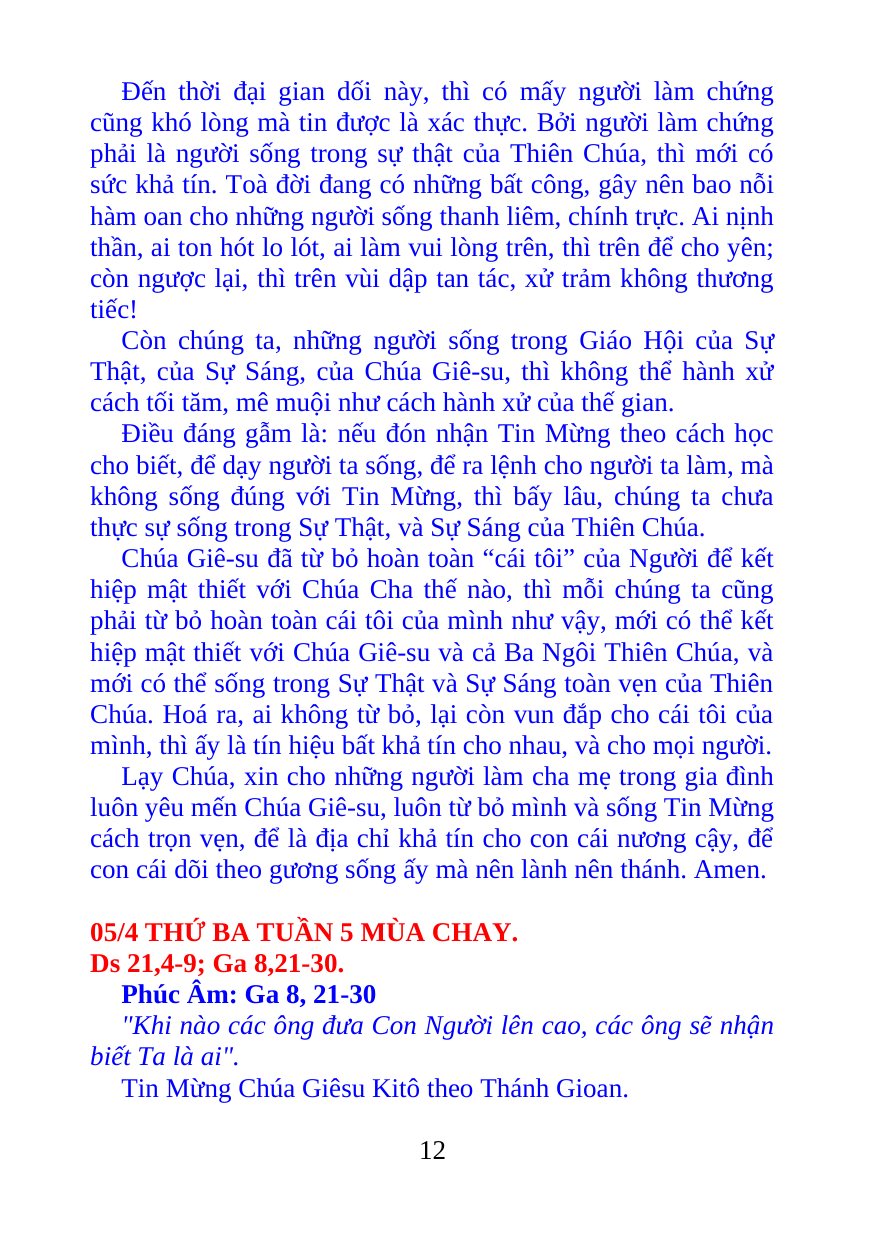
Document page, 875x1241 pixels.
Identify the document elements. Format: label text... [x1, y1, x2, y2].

text Phúc Âm: Ga 8, 21-30 [90, 978, 775, 1009]
text Ds 21,4-9; Ga 8,21-30. [90, 947, 775, 978]
text Chúa Giê-su đã từ bỏ hoàn toàn “cái tôi” của Người để kết hiệp mật thiết với Chúa Cha thế nào, thì mỗi chúng ta cũng phải từ bỏ hoàn toàn cái tôi của mình như vậy, mới có thể kết hiệp mật thiết với Chúa Giê-su và cả Ba Ngôi Thiên Chúa, và mới có thể sống trong Sự Thật và Sự Sáng toàn vẹn của Thiên Chúa. Hoá ra, ai không từ bỏ, lại còn vun đắp cho cái tôi của mình, thì ấy là tín hiệu bất khả tín cho nhau, và cho mọi người. [90, 542, 775, 760]
text "Khi nào các ông đưa Con Người lên cao, các ông sẽ nhận biết Ta là ai". [90, 1009, 775, 1072]
text 05/4 THỨ BA TUẦN 5 MÙA CHAY. [90, 916, 775, 947]
text Đến thời đại gian dối này, thì có mấy người làm chứng cũng khó lòng mà tin được là xác thực. Bởi người làm chứng phải là người sống trong sự thật của Thiên Chúa, thì mới có sức khả tín. Toà đời đang có những bất công, gây nên bao nỗi hàm oan cho những người sống thanh liêm, chính trực. Ai nịnh thần, ai ton hót lo lót, ai làm vui lòng trên, thì trên để cho yên; còn ngược lại, thì trên vùi dập tan tác, xử trảm không thương tiếc! [90, 75, 775, 324]
text Tin Mừng Chúa Giêsu Kitô theo Thánh Gioan. [90, 1072, 775, 1103]
text Lạy Chúa, xin cho những người làm cha mẹ trong gia đình luôn yêu mến Chúa Giê-su, luôn từ bỏ mình và sống Tin Mừng cách trọn vẹn, để là địa chỉ khả tín cho con cái nương cậy, để con cái dõi theo gương sống ấy mà nên lành nên thánh. Amen. [90, 760, 775, 885]
text Điều đáng gẫm là: nếu đón nhận Tin Mừng theo cách học cho biết, để dạy người ta sống, để ra lệnh cho người ta làm, mà không sống đúng với Tin Mừng, thì bấy lâu, chúng ta chưa thực sự sống trong Sự Thật, và Sự Sáng của Thiên Chúa. [90, 418, 775, 542]
text Còn chúng ta, những người sống trong Giáo Hội của Sự Thật, của Sự Sáng, của Chúa Giê-su, thì không thể hành xử cách tối tăm, mê muội như cách hành xử của thế gian. [90, 324, 775, 418]
